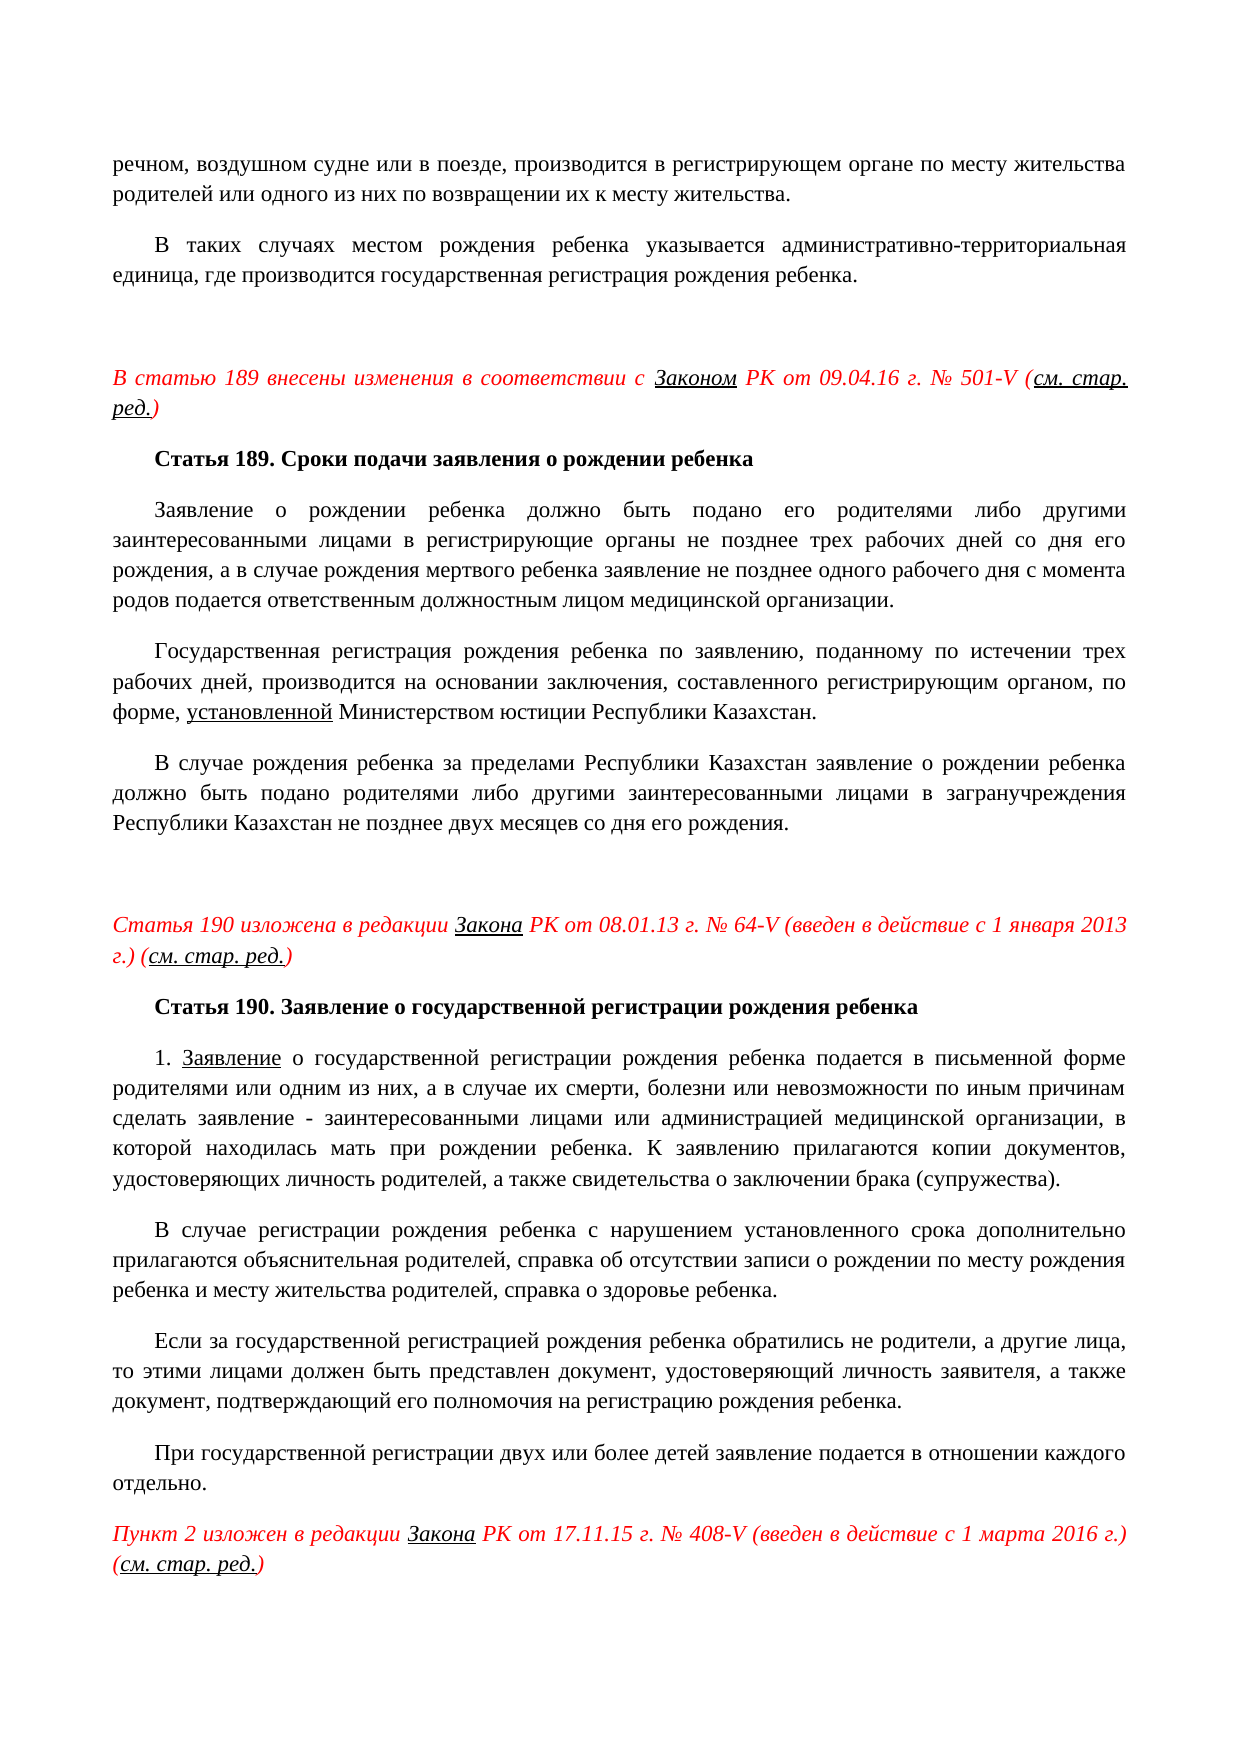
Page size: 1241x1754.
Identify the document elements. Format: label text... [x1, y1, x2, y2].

text Государственная регистрация рождения ребенка по заявлению, поданному по истечении трех рабочих дней, производится на основании заключения, составленного регистрирующим органом, по форме, установленной Министерством юстиции Республики Казахстан. [112, 637, 1128, 724]
text Пункт 2 изложен в редакции Закона РК от 17.11.15 г. № 408-V (введен в действие с 1 марта 2016 г.) (см. стар. ред.) [112, 1520, 1128, 1576]
text В случае рождения ребенка за пределами Республики Казахстан заявление о рождении ребенка должно быть подано родителями либо другими заинтересованными лицами в загранучреждения Республики Казахстан не позднее двух месяцев со дня его рождения. [112, 749, 1128, 836]
text Если за государственной регистрацией рождения ребенка обратились не родители, а другие лица, то этими лицами должен быть представлен документ, удостоверяющий личность заявителя, а также документ, подтверждающий его полномочия на регистрацию рождения ребенка. [112, 1327, 1128, 1414]
text Статья 190 изложена в редакции Закона РК от 08.01.13 г. № 64-V (введен в действие с 1 января 2013 г.) (см. стар. ред.) [112, 911, 1128, 968]
text В случае регистрации рождения ребенка с нарушением установленного срока дополнительно прилагаются объяснительная родителей, справка об отсутствии записи о рождении по месту рождения ребенка и месту жительства родителей, справка о здоровье ребенка. [112, 1216, 1128, 1302]
text При государственной регистрации двух или более детей заявление подается в отношении каждого отдельно. [112, 1438, 1128, 1495]
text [112, 150, 1128, 207]
text Статья 190. Заявление о государственной регистрации рождения ребенка [154, 993, 1128, 1019]
text 1. Заявление о государственной регистрации рождения ребенка подается в письменной форме родителями или одним из них, а в случае их смерти, болезни или невозможности по иным причинам сделать заявление - заинтересованными лицами или администрацией медицинской организации, в которой находилась мать при рождении ребенка. К заявлению прилагаются копии документов, удостоверяющих личность родителей, а также свидетельства о заключении брака (супружества). [112, 1044, 1128, 1191]
text В таких случаях местом рождения ребенка указывается административно-территориальная единица, где производится государственная регистрация рождения ребенка. [112, 231, 1128, 288]
text Статья 189. Сроки подачи заявления о рождении ребенка [154, 445, 1128, 471]
text В статью 189 внесены изменения в соответствии с Законом РК от 09.04.16 г. № 501-V (см. стар. ред.) [112, 363, 1128, 420]
text Заявление о рождении ребенка должно быть подано его родителями либо другими заинтересованными лицами в регистрирующие органы не позднее трех рабочих дней со дня его рождения, а в случае рождения мертвого ребенка заявление не позднее одного рабочего дня с момента родов подается ответственным должностным лицом медицинской организации. [112, 496, 1128, 613]
